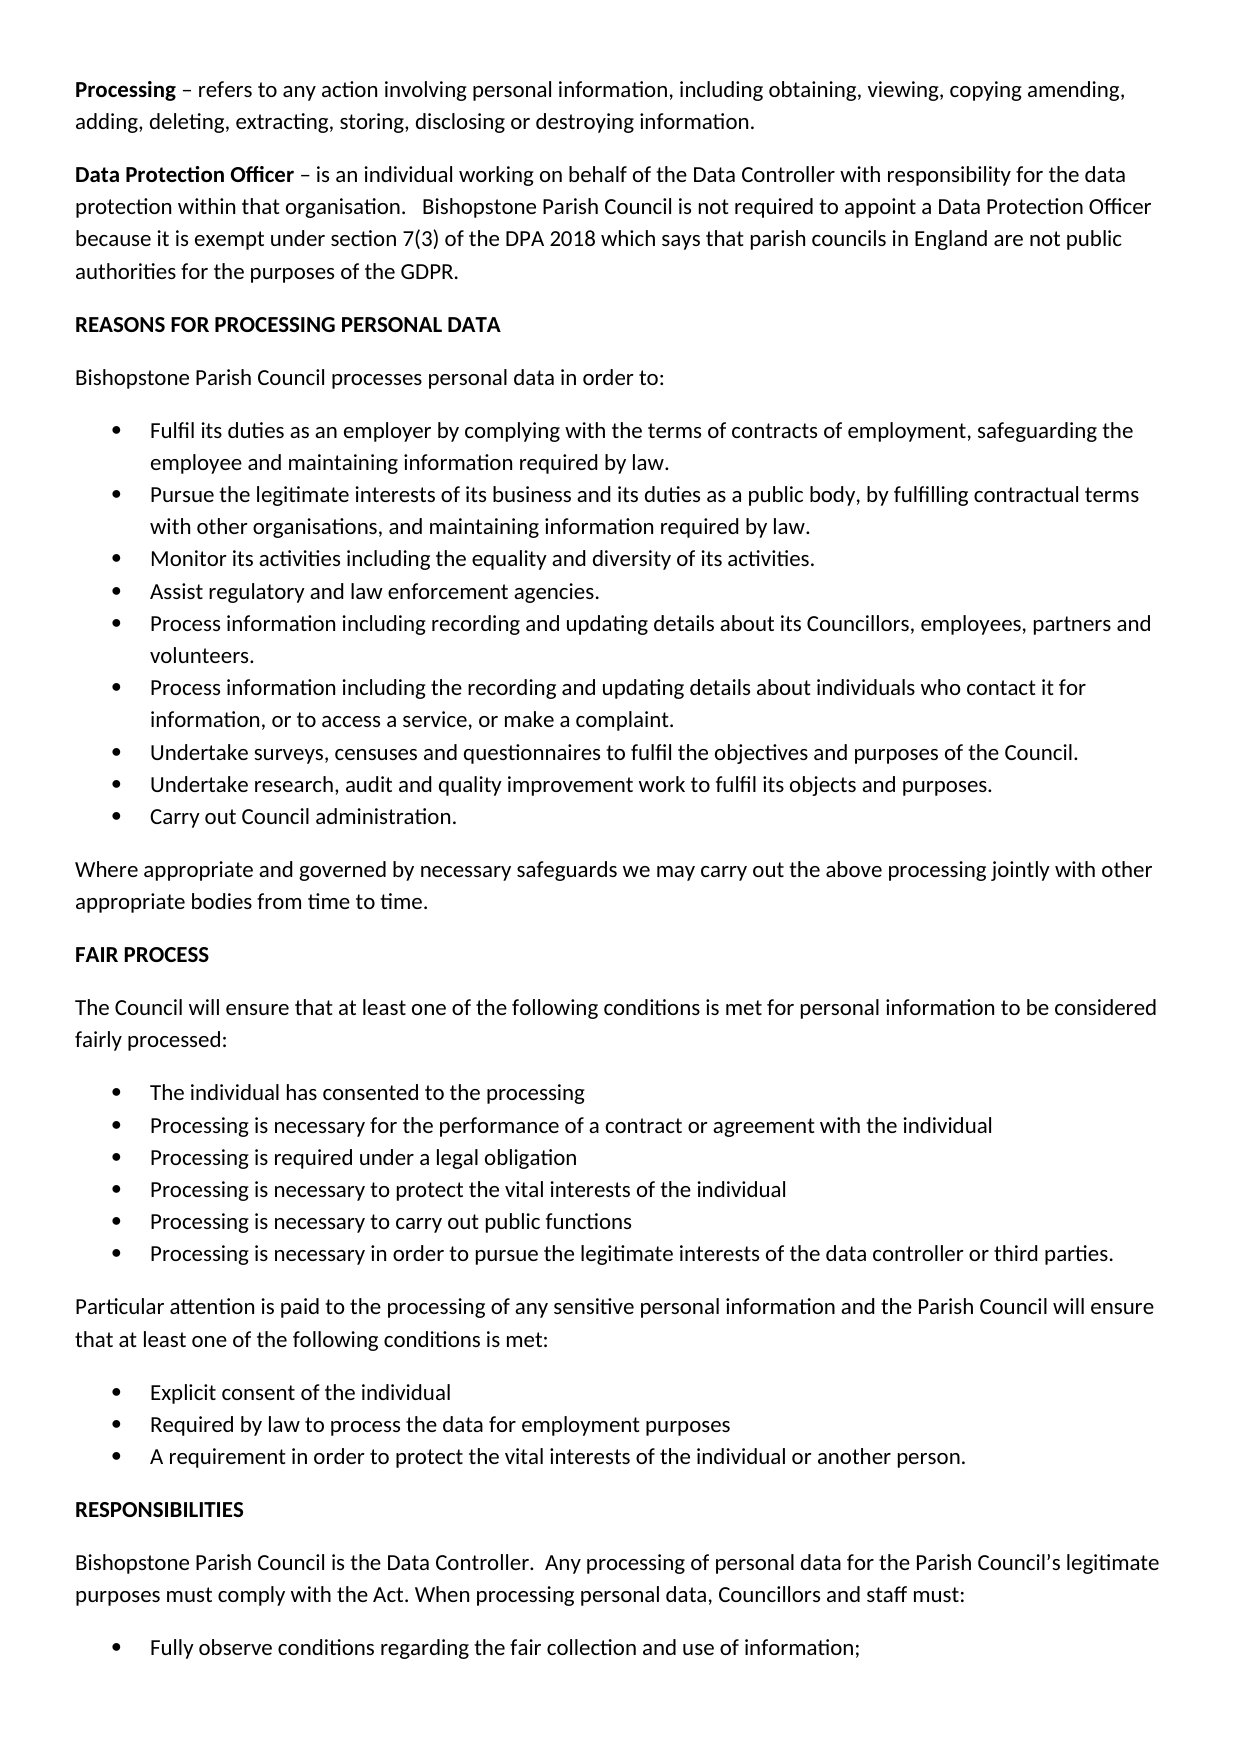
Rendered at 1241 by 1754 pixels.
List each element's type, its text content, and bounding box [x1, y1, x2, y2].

list Process information including recording and updating details about its Councillors, employees, partners and volunteers. [112, 609, 1165, 669]
list Undertake surveys, censuses and questionnaires to fulfil the objectives and purposes of the Council. [112, 738, 1165, 766]
text Where appropriate and governed by necessary safeguards we may carry out the above processing jointly with other appropriate bodies from time to time. [75, 855, 1165, 915]
list Undertake research, audit and quality improvement work to fulfil its objects and purposes. [112, 770, 1165, 798]
list Fully observe conditions regarding the fair collection and use of information; [112, 1633, 1165, 1661]
list Processing is necessary to carry out public functions [112, 1207, 1165, 1235]
list The individual has consented to the processing [112, 1078, 1165, 1107]
list Assist regulatory and law enforcement agencies. [112, 577, 1165, 605]
list Monitor its activities including the equality and diversity of its activities. [112, 544, 1165, 573]
list A requirement in order to protect the vital interests of the individual or another person. [112, 1442, 1165, 1470]
text FAIR PROCESS [75, 940, 1165, 968]
text RESPONSIBILITIES [75, 1495, 1165, 1523]
text Bishopstone Parish Council is the Data Controller. Any processing of personal data for the Parish Council’s legitimate purposes must comply with the Act. When processing personal data, Councillors and staff must: [75, 1548, 1165, 1608]
text The Council will ensure that at least one of the following conditions is met for personal information to be considered fairly processed: [75, 993, 1165, 1053]
list Processing is required under a legal obligation [112, 1143, 1165, 1171]
text Processing – refers to any action involving personal information, including obtaining, viewing, copying amending, adding, deleting, extracting, storing, disclosing or destroying information. [75, 75, 1165, 135]
list Processing is necessary to protect the vital interests of the individual [112, 1175, 1165, 1203]
text REASONS FOR PROCESSING PERSONAL DATA [75, 310, 1165, 338]
list Processing is necessary in order to pursue the legitimate interests of the data controller or third parties. [112, 1239, 1165, 1267]
text Bishopstone Parish Council processes personal data in order to: [75, 363, 1165, 391]
list Fulfil its duties as an employer by complying with the terms of contracts of employment, safeguarding the employee and maintaining information required by law. [112, 416, 1165, 476]
list Pursue the legitimate interests of its business and its duties as a public body, by fulfilling contractual terms with other organisations, and maintaining information required by law. [112, 480, 1165, 540]
list Processing is necessary for the performance of a contract or agreement with the individual [112, 1111, 1165, 1139]
list Explicit consent of the individual [112, 1378, 1165, 1406]
text Data Protection Officer – is an individual working on behalf of the Data Controller with responsibility for the data protection within that organisation. Bishopstone Parish Council is not required to appoint a Data Protection Officer because it is exempt under section 7(3) of the DPA 2018 which says that parish councils in England are not public authorities for the purposes of the GDPR. [75, 160, 1165, 285]
list Process information including the recording and updating details about individuals who contact it for information, or to access a service, or make a complaint. [112, 673, 1165, 733]
list Required by law to process the data for employment purposes [112, 1410, 1165, 1438]
list Carry out Council administration. [112, 802, 1165, 830]
text Particular attention is paid to the processing of any sensitive personal information and the Parish Council will ensure that at least one of the following conditions is met: [75, 1292, 1165, 1353]
